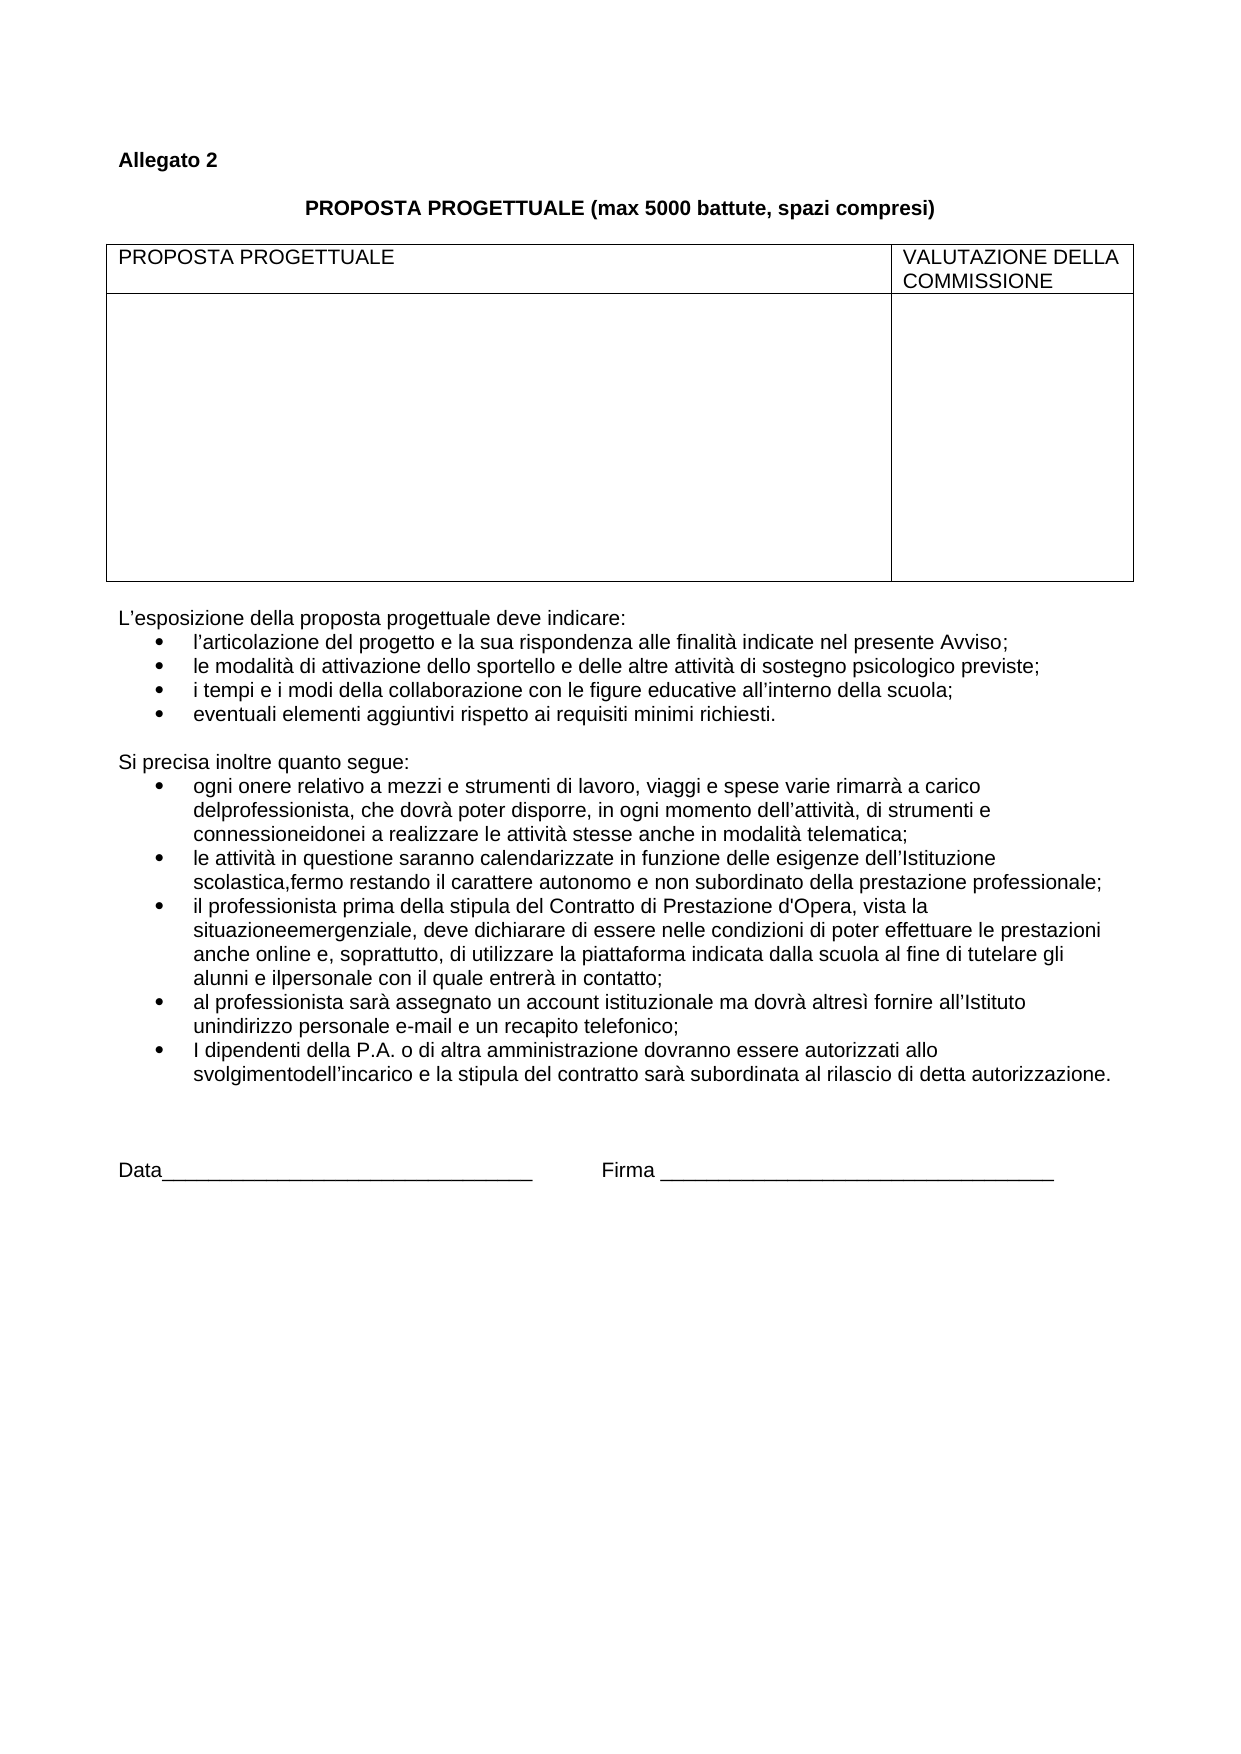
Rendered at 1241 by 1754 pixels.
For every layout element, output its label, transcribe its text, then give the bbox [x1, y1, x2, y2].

list I dipendenti della P.A. o di altra amministrazione dovranno essere autorizzati allo svolgimentodell’incarico e la stipula del contratto sarà subordinata al rilascio di detta autorizzazione. [156, 1038, 1122, 1086]
list ogni onere relativo a mezzi e strumenti di lavoro, viaggi e spese varie rimarrà a carico delprofessionista, che dovrà poter disporre, in ogni momento dell’attività, di strumenti e connessioneidonei a realizzare le attività stesse anche in modalità telematica; [156, 774, 1122, 846]
text PROPOSTA PROGETTUALE (max 5000 battute, spazi compresi) [118, 196, 1122, 219]
list al professionista sarà assegnato un account istituzionale ma dovrà altresì fornire all’Istituto unindirizzo personale e-mail e un recapito telefonico; [156, 990, 1122, 1038]
text L’esposizione della proposta progettuale deve indicare: [118, 606, 1122, 630]
table_cell [892, 294, 1133, 581]
text Allegato 2 [118, 148, 1122, 172]
list l’articolazione del progetto e la sua rispondenza alle finalità indicate nel presente Avviso; [156, 630, 1122, 654]
list le attività in questione saranno calendarizzate in funzione delle esigenze dell’Istituzione scolastica,fermo restando il carattere autonomo e non subordinato della prestazione professionale; [156, 846, 1122, 894]
table_header VALUTAZIONE DELLA COMMISSIONE [892, 245, 1133, 292]
table_header PROPOSTA PROGETTUALE [107, 245, 891, 292]
list i tempi e i modi della collaborazione con le figure educative all’interno della scuola; [156, 678, 1122, 702]
text Data________________________________ Firma __________________________________ [118, 1158, 1122, 1182]
list le modalità di attivazione dello sportello e delle altre attività di sostegno psicologico previste; [156, 654, 1122, 678]
table_cell [107, 294, 891, 581]
text Si precisa inoltre quanto segue: [118, 750, 1122, 774]
list il professionista prima della stipula del Contratto di Prestazione d'Opera, vista la situazioneemergenziale, deve dichiarare di essere nelle condizioni di poter effettuare le prestazioni anche online e, soprattutto, di utilizzare la piattaforma indicata dalla scuola al fine di tutelare gli alunni e ilpersonale con il quale entrerà in contatto; [156, 894, 1122, 990]
list eventuali elementi aggiuntivi rispetto ai requisiti minimi richiesti. [156, 702, 1122, 726]
